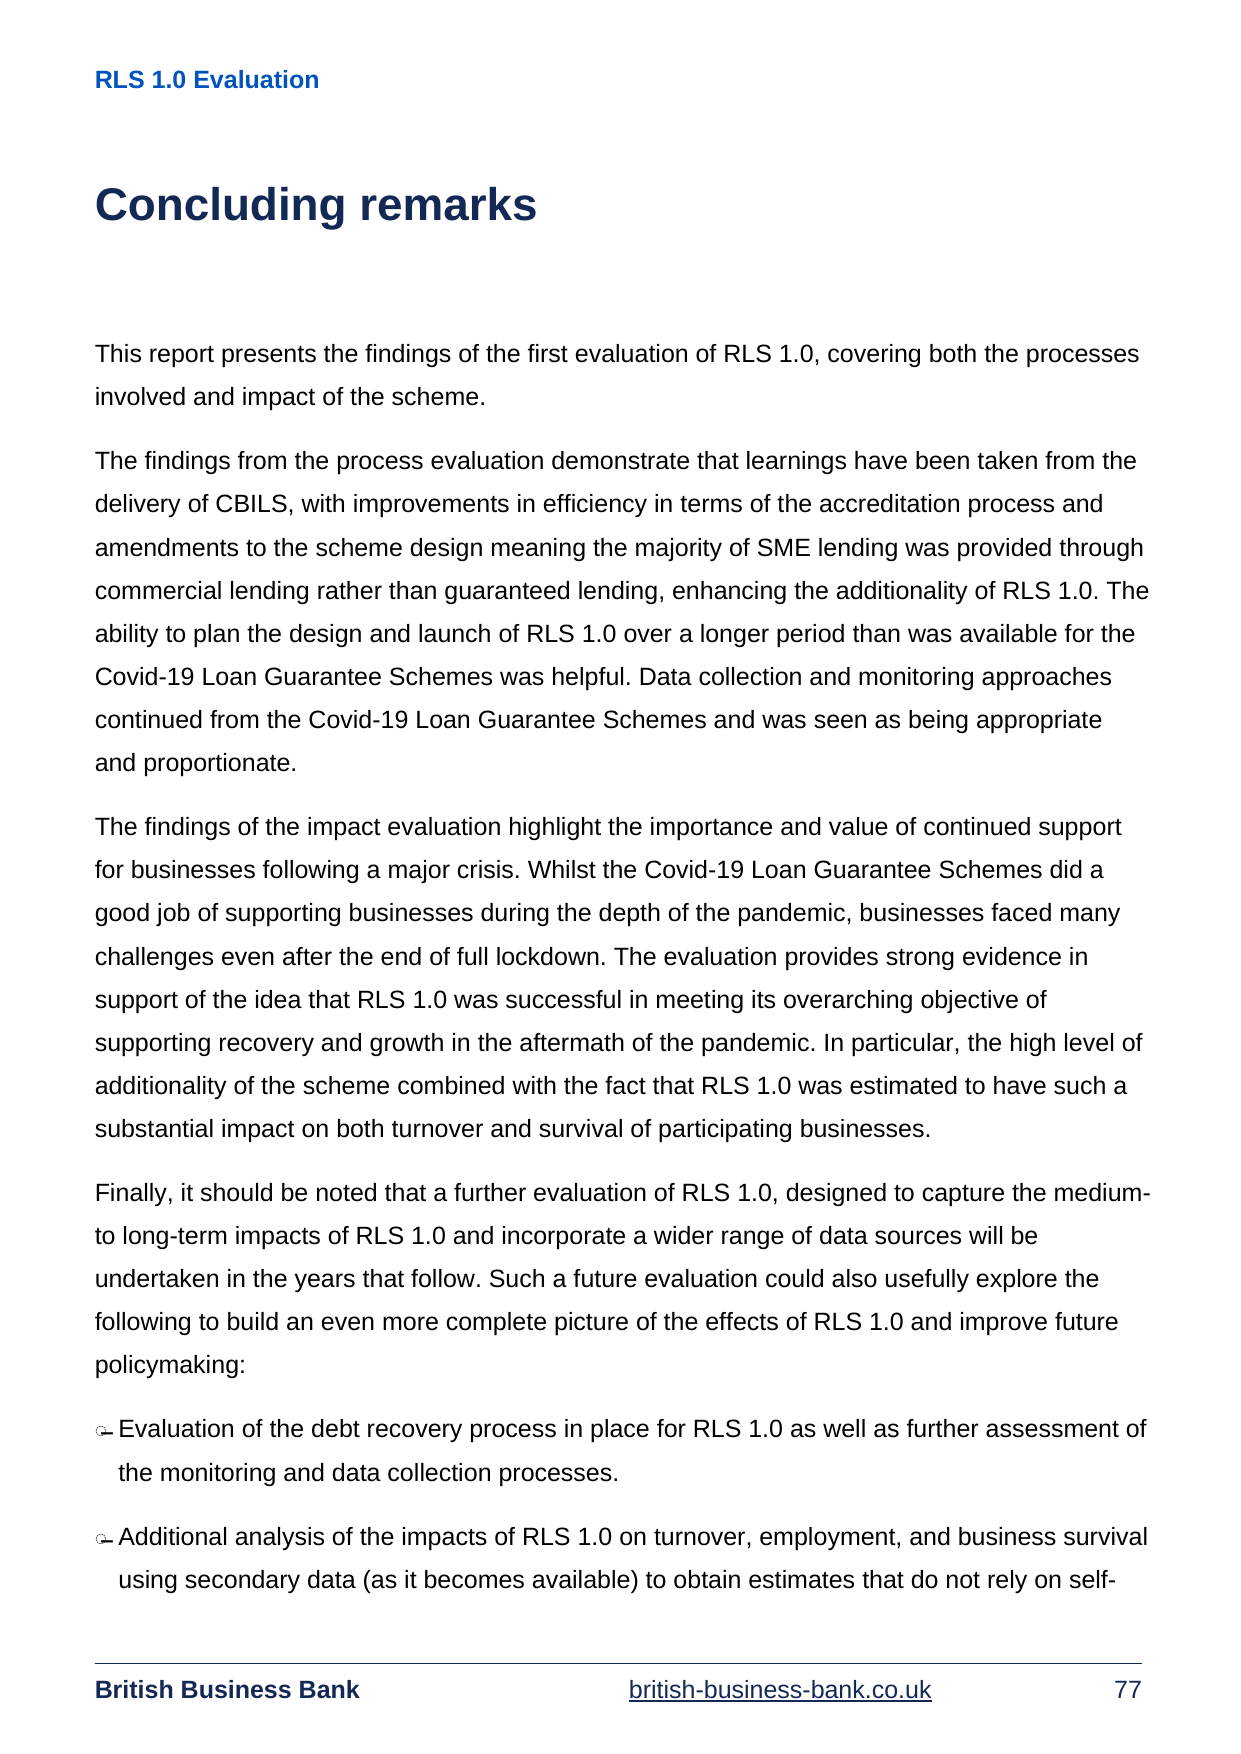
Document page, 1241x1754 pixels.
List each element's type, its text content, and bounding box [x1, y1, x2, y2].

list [94, 1522, 1152, 1593]
text This report presents the findings of the first evaluation of RLS 1.0, covering both the processes involved and impact of the scheme. [94, 339, 1152, 411]
text Finally, it should be noted that a further evaluation of RLS 1.0, designed to capture the medium- to long-term impacts of RLS 1.0 and incorporate a wider range of data sources will be undertaken in the years that follow. Such a future evaluation could also usefully explore the following to build an even more complete picture of the effects of RLS 1.0 and improve future policymaking: [94, 1178, 1152, 1379]
text The findings from the process evaluation demonstrate that learnings have been taken from the delivery of CBILS, with improvements in efficiency in terms of the accreditation process and amendments to the scheme design meaning the majority of SME lending was provided through commercial lending rather than guaranteed lending, enhancing the additionality of RLS 1.0. The ability to plan the design and launch of RLS 1.0 over a longer period than was available for the Covid-19 Loan Guarantee Schemes was helpful. Data collection and monitoring approaches continued from the Covid-19 Loan Guarantee Schemes and was seen as being appropriate and proportionate. [94, 446, 1152, 777]
list Evaluation of the debt recovery process in place for RLS 1.0 as well as further assessment of the monitoring and data collection processes. [94, 1414, 1152, 1486]
text The findings of the impact evaluation highlight the importance and value of continued support for businesses following a major crisis. Whilst the Covid-19 Loan Guarantee Schemes did a good job of supporting businesses during the depth of the pandemic, businesses faced many challenges even after the end of full lockdown. The evaluation provides strong evidence in support of the idea that RLS 1.0 was successful in meeting its overarching objective of supporting recovery and growth in the aftermath of the pandemic. In particular, the high level of additionality of the scheme combined with the fact that RLS 1.0 was estimated to have such a substantial impact on both turnover and survival of participating businesses. [94, 812, 1152, 1143]
subtitle Concluding remarks [94, 177, 1152, 230]
